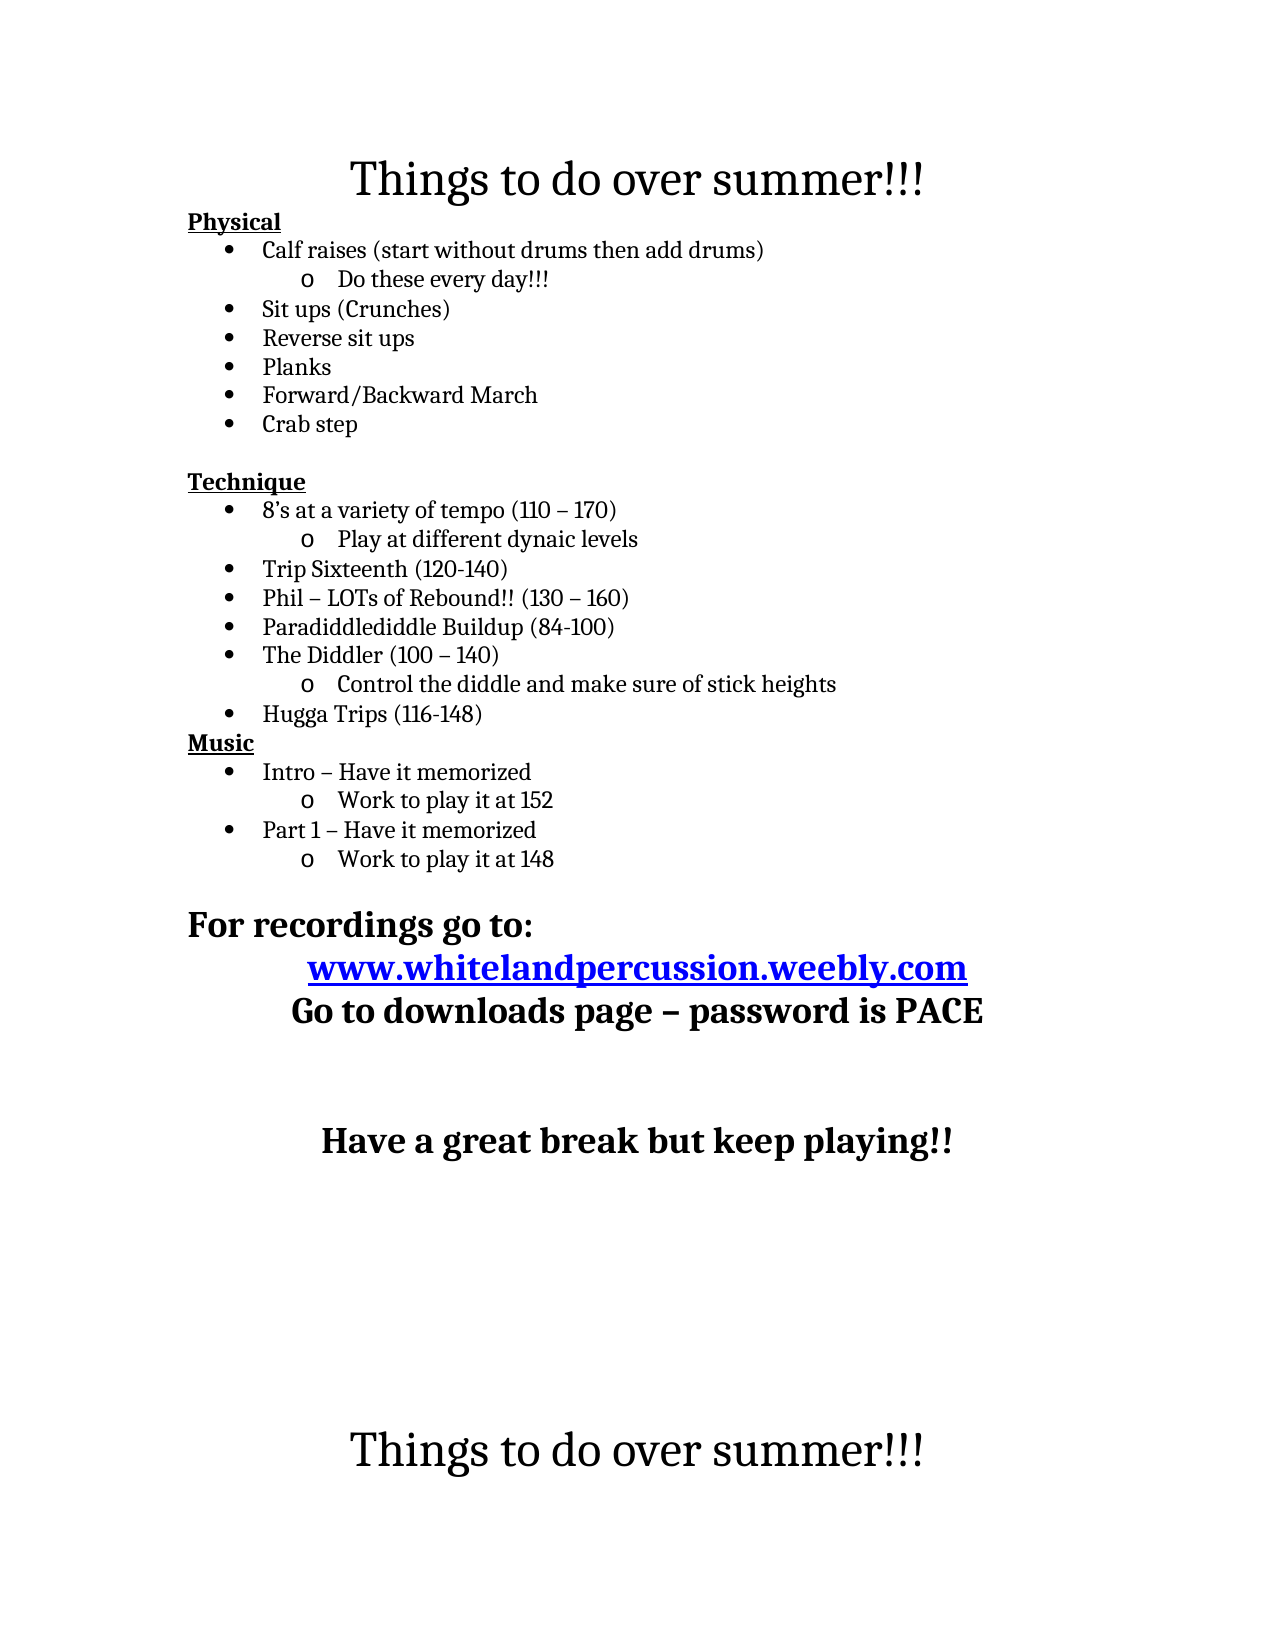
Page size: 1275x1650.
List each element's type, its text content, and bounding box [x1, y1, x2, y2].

text Music [187, 729, 1087, 757]
list The Diddler (100 – 140) [225, 641, 1087, 670]
list Phil – LOTs of Rebound!! (130 – 160) [225, 584, 1087, 612]
text Technique [187, 467, 1087, 496]
text www.whitelandpercussion.weebly.com [187, 947, 1087, 990]
list 8’s at a variety of tempo (110 – 170) [225, 496, 1087, 525]
list Forward/Backward March [225, 381, 1087, 410]
list Crab step [225, 410, 1087, 439]
list Trip Sixteenth (120-140) [225, 555, 1087, 584]
list Do these every day!!! [300, 265, 1087, 295]
list Hugga Trips (116-148) [225, 700, 1087, 729]
list Work to play it at 148 [300, 845, 1087, 875]
text Have a great break but keep playing!! [187, 1119, 1087, 1162]
list Play at different dynaic levels [300, 525, 1087, 555]
text Things to do over summer!!! [187, 150, 1087, 207]
list Reverse sit ups [225, 324, 1087, 352]
list Intro – Have it memorized [225, 757, 1087, 786]
list Work to play it at 152 [300, 786, 1087, 816]
text Go to downloads page – password is PACE [187, 990, 1087, 1033]
list Paradiddlediddle Buildup (84-100) [225, 612, 1087, 641]
list Part 1 – Have it memorized [225, 816, 1087, 845]
text Physical [187, 207, 1087, 236]
text Things to do over summer!!! [187, 1421, 1087, 1479]
list Calf raises (start without drums then add drums) [225, 236, 1087, 265]
list Sit ups (Crunches) [225, 295, 1087, 324]
list Control the diddle and make sure of stick heights [300, 670, 1087, 700]
text For recordings go to: [187, 904, 1087, 947]
list Planks [225, 352, 1087, 381]
